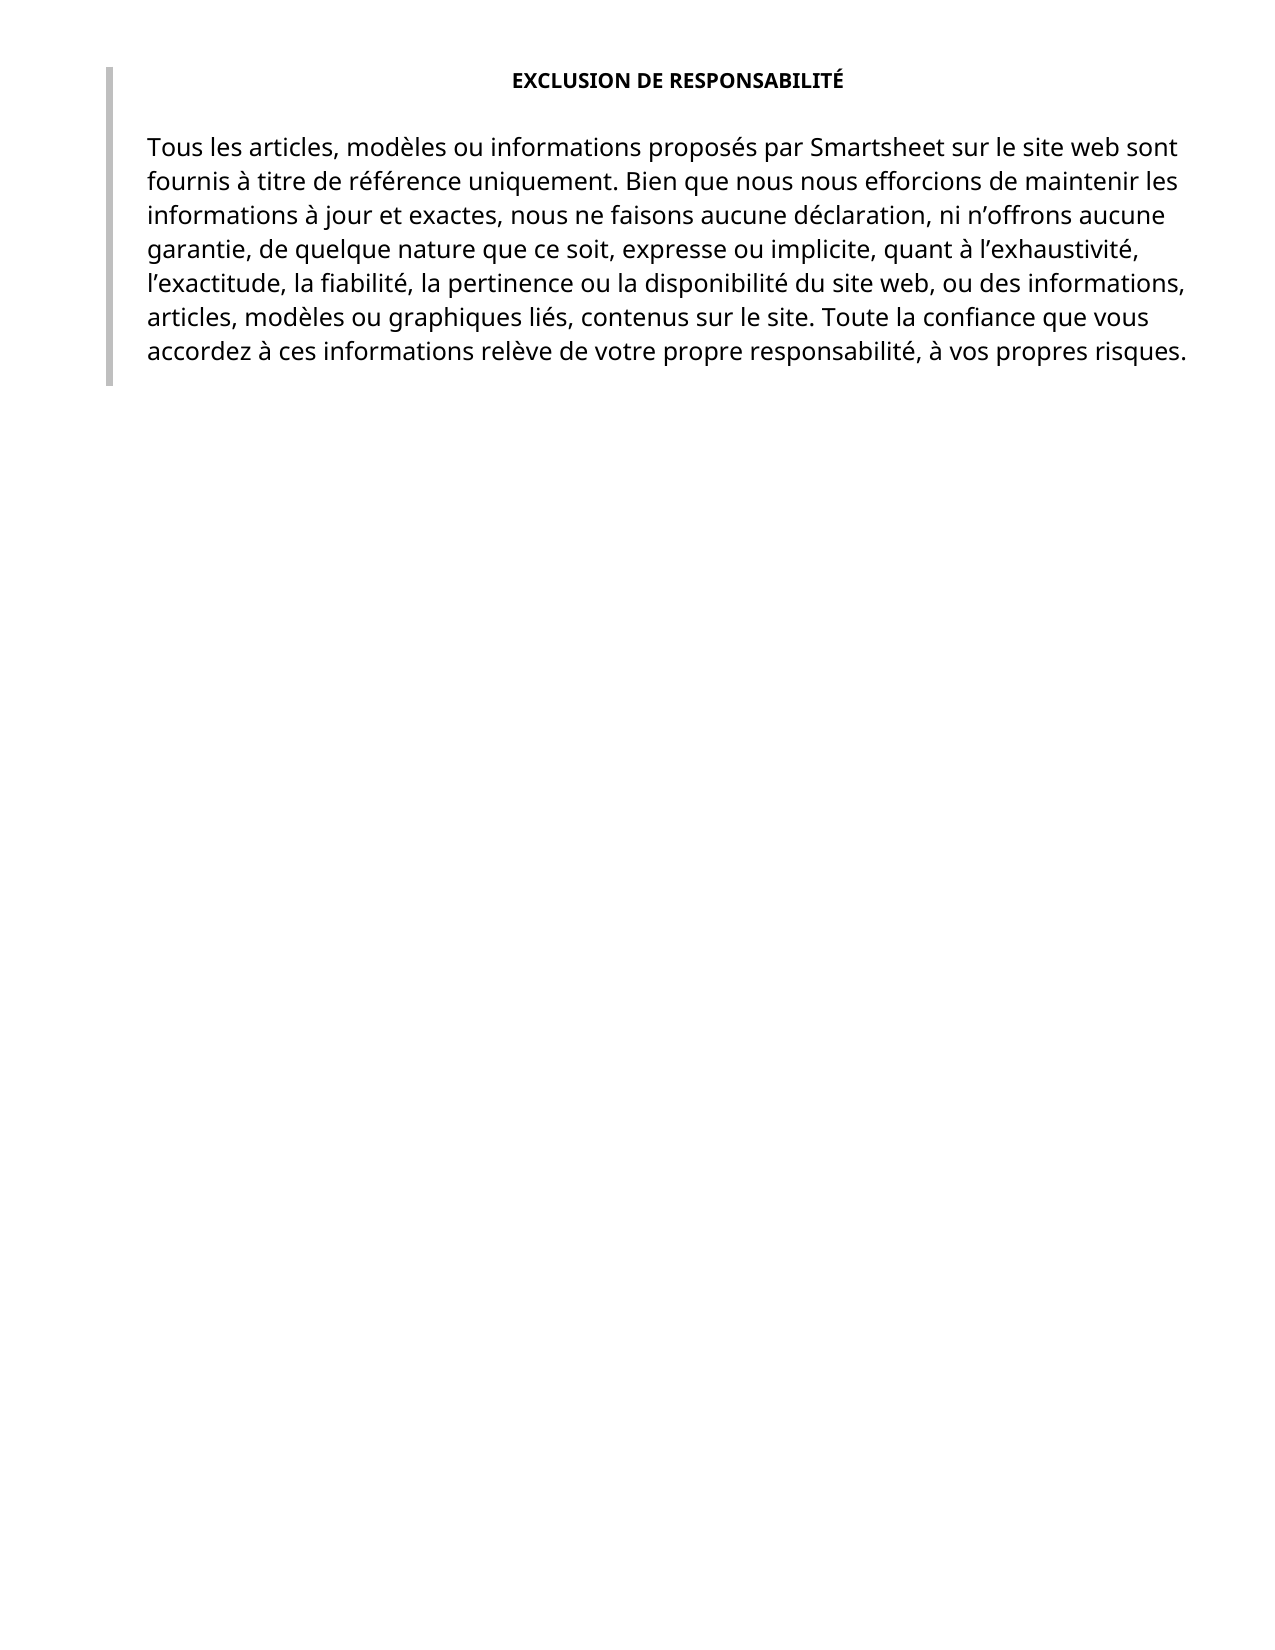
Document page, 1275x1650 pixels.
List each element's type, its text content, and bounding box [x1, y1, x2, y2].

table_header EXCLUSION DE RESPONSABILITÉ Tous les articles, modèles ou informations proposés par Smartsheet sur le site web sont fournis à titre de référence uniquement. Bien que nous nous efforcions de maintenir les informations à jour et exactes, nous ne faisons aucune déclaration, ni n’offrons aucune garantie, de quelque nature que ce soit, expresse ou implicite, quant à l’exhaustivité, l’exactitude, la fiabilité, la pertinence ou la disponibilité du site web, ou des informations, articles, modèles ou graphiques liés, contenus sur le site. Toute la confiance que vous accordez à ces informations relève de votre propre responsabilité, à vos propres risques. [113, 67, 1221, 386]
